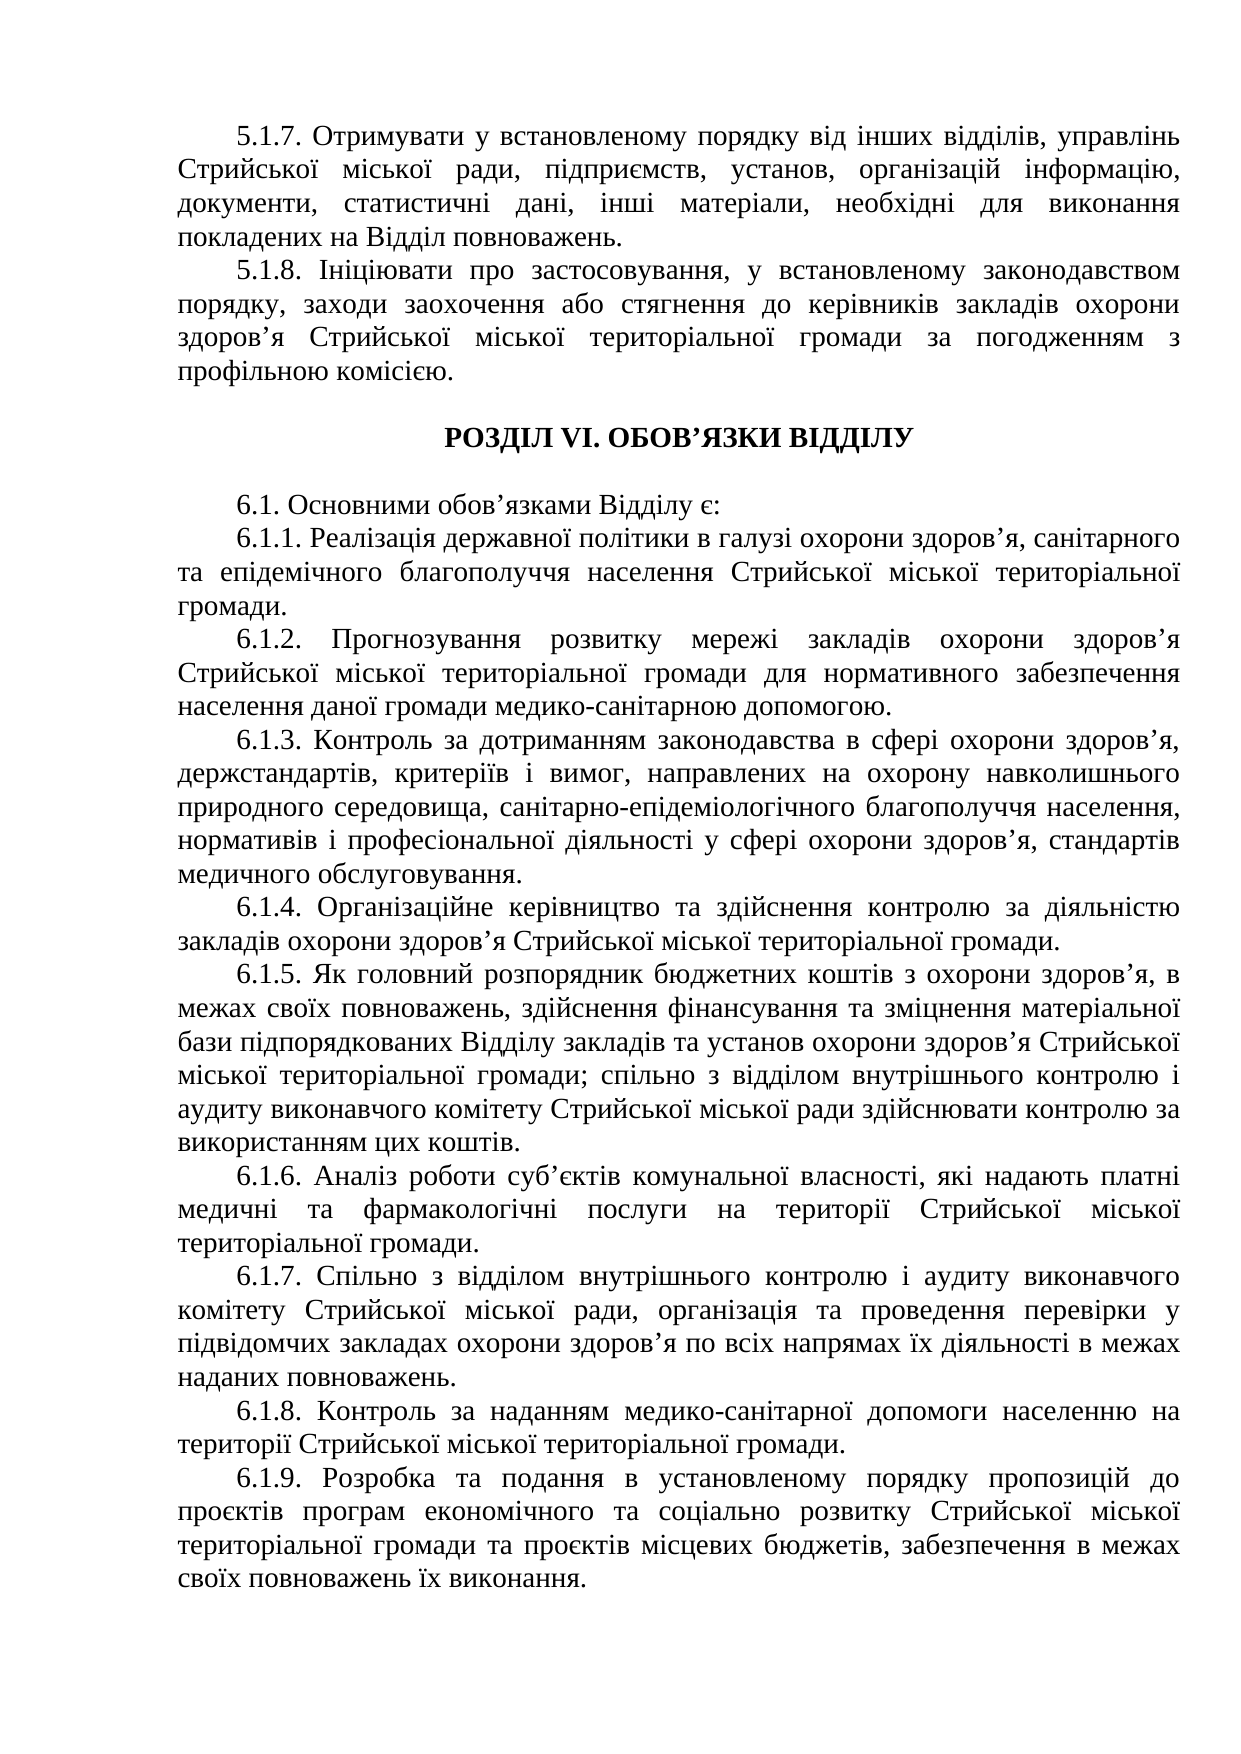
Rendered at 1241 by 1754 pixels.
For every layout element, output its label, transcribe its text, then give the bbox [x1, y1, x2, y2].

text РОЗДІЛ VІ. ОБОВ’ЯЗКИ ВІДДІЛУ [177, 420, 1181, 453]
text 6.1.3. Контроль за дотриманням законодавства в сфері охорони здоров’я, держстандартів, критеріїв і вимог, направлених на охорону навколишнього природного середовища, санітарно-епідеміологічного благополуччя населення, нормативів і професіональної діяльності у сфері охорони здоров’я, стандартів медичного обслуговування. [177, 722, 1181, 889]
text 6.1.8. Контроль за наданням медико-санітарної допомоги населенню на території Стрийської міської територіальної громади. [177, 1393, 1181, 1460]
text 6.1.5. Як головний розпорядник бюджетних коштів з охорони здоров’я, в межах своїх повноважень, здійснення фінансування та зміцнення матеріальної бази підпорядкованих Відділу закладів та установ охорони здоров’я Стрийської міської територіальної громади; спільно з відділом внутрішнього контролю і аудиту виконавчого комітету Стрийської міської ради здійснювати контролю за використанням цих коштів. [177, 957, 1181, 1158]
text 6.1. Основними обов’язками Відділу є: [177, 487, 1181, 521]
text 6.1.6. Аналіз роботи суб’єктів комунальної власності, які надають платні медичні та фармакологічні послуги на території Стрийської міської територіальної громади. [177, 1158, 1181, 1258]
text 6.1.2. Прогнозування розвитку мережі закладів охорони здоров’я Стрийської міської територіальної громади для нормативного забезпечення населення даної громади медико-санітарною допомогою. [177, 621, 1181, 722]
text 5.1.8. Ініціювати про застосовування, у встановленому законодавством порядку, заходи заохочення або стягнення до керівників закладів охорони здоров’я Стрийської міської територіальної громади за погодженням з профільною комісією. [177, 252, 1181, 386]
text 5.1.7. Отримувати у встановленому порядку від інших відділів, управлінь Стрийської міської ради, підприємств, установ, організацій інформацію, документи, статистичні дані, інші матеріали, необхідні для виконання покладених на Відділ повноважень. [177, 118, 1181, 252]
text 6.1.4. Організаційне керівництво та здійснення контролю за діяльністю закладів охорони здоров’я Стрийської міської територіальної громади. [177, 889, 1181, 957]
text 6.1.7. Спільно з відділом внутрішнього контролю і аудиту виконавчого комітету Стрийської міської ради, організація та проведення перевірки у підвідомчих закладах охорони здоров’я по всіх напрямах їх діяльності в межах наданих повноважень. [177, 1258, 1181, 1393]
text 6.1.1. Реалізація державної політики в галузі охорони здоров’я, санітарного та епідемічного благополуччя населення Стрийської міської територіальної громади. [177, 521, 1181, 621]
text 6.1.9. Розробка та подання в установленому порядку пропозицій до проєктів програм економічного та соціально розвитку Стрийської міської територіальної громади та проєктів місцевих бюджетів, забезпечення в межах своїх повноважень їх виконання. [177, 1460, 1181, 1594]
